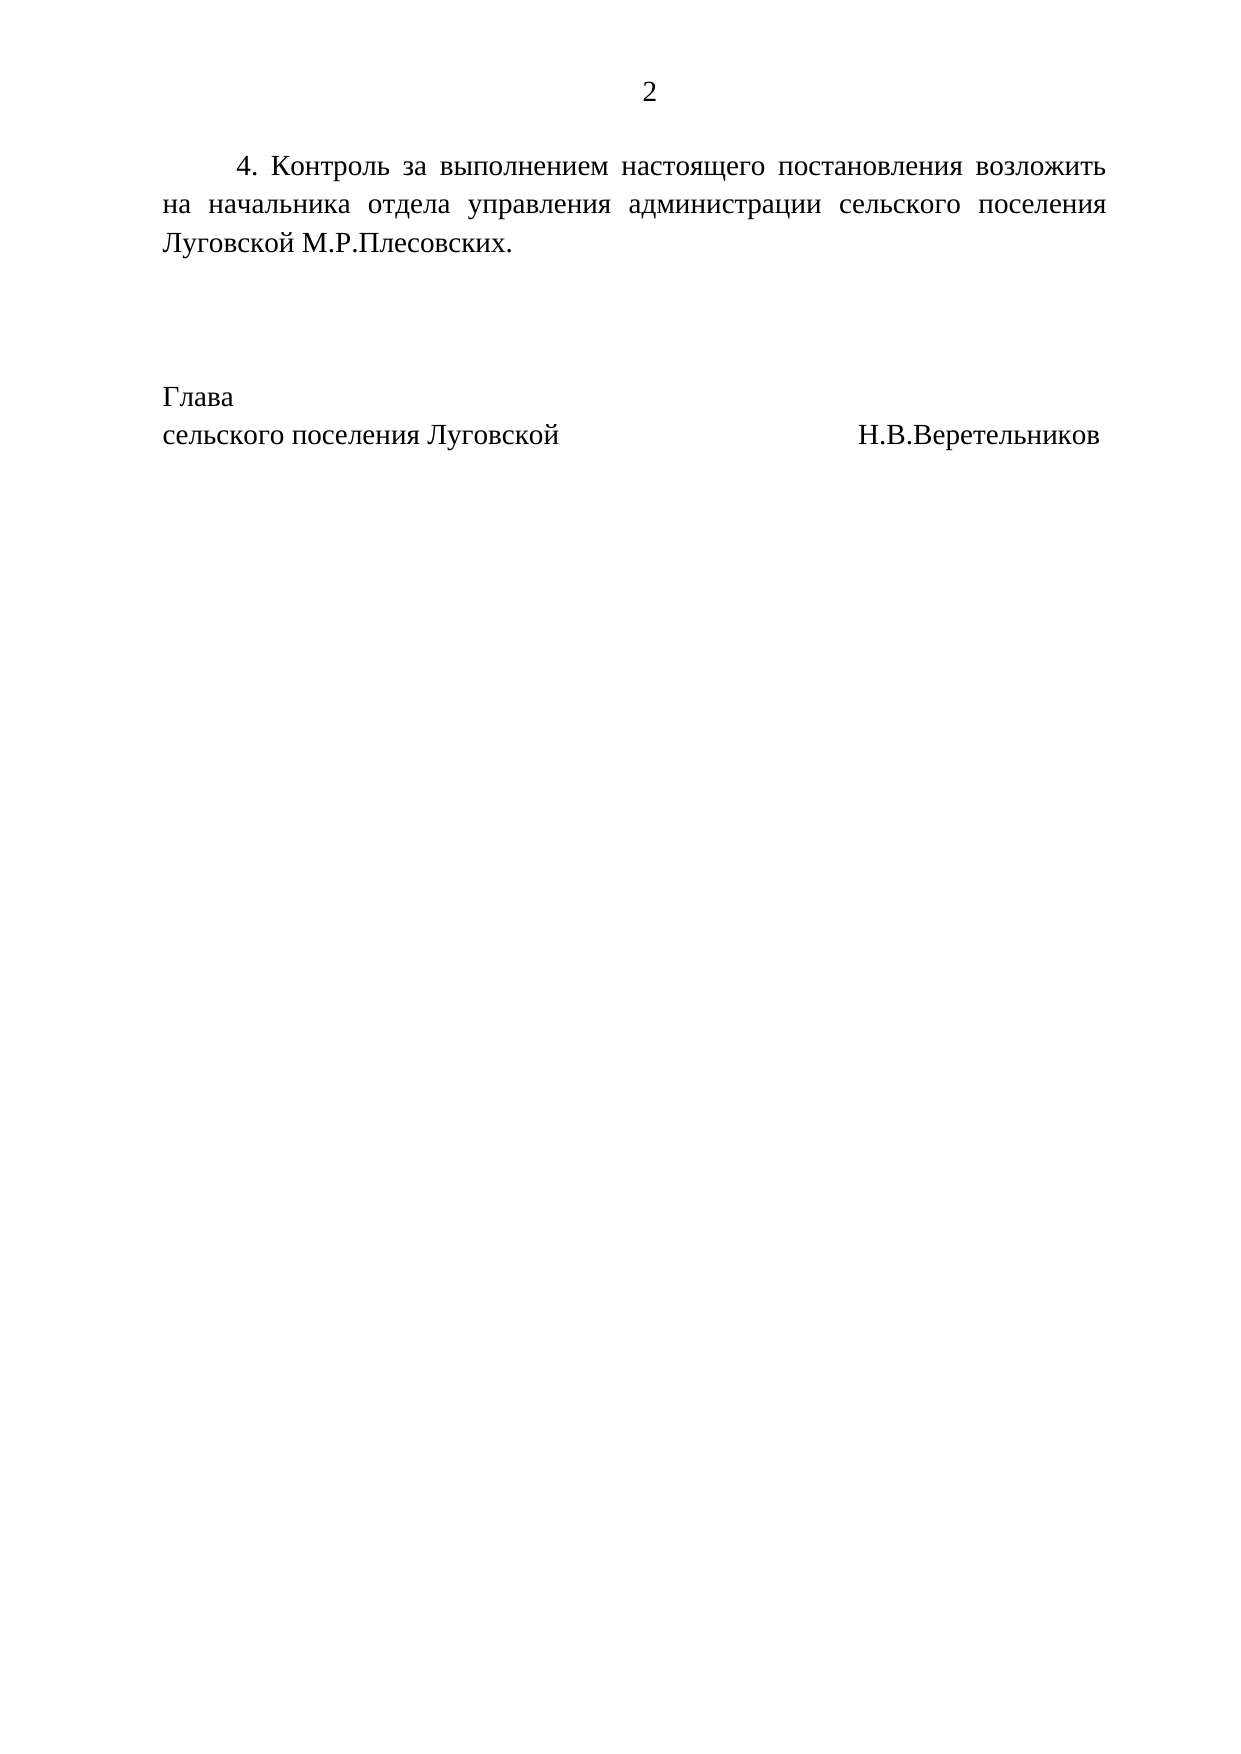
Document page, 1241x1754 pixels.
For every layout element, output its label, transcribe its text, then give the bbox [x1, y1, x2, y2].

text сельского поселения Луговской Н.В.Веретельников [162, 417, 1107, 451]
text Глава [162, 379, 1107, 412]
text 4. Контроль за выполнением настоящего постановления возложить на начальника отдела управления администрации сельского поселения Луговской М.Р.Плесовских. [162, 148, 1107, 258]
